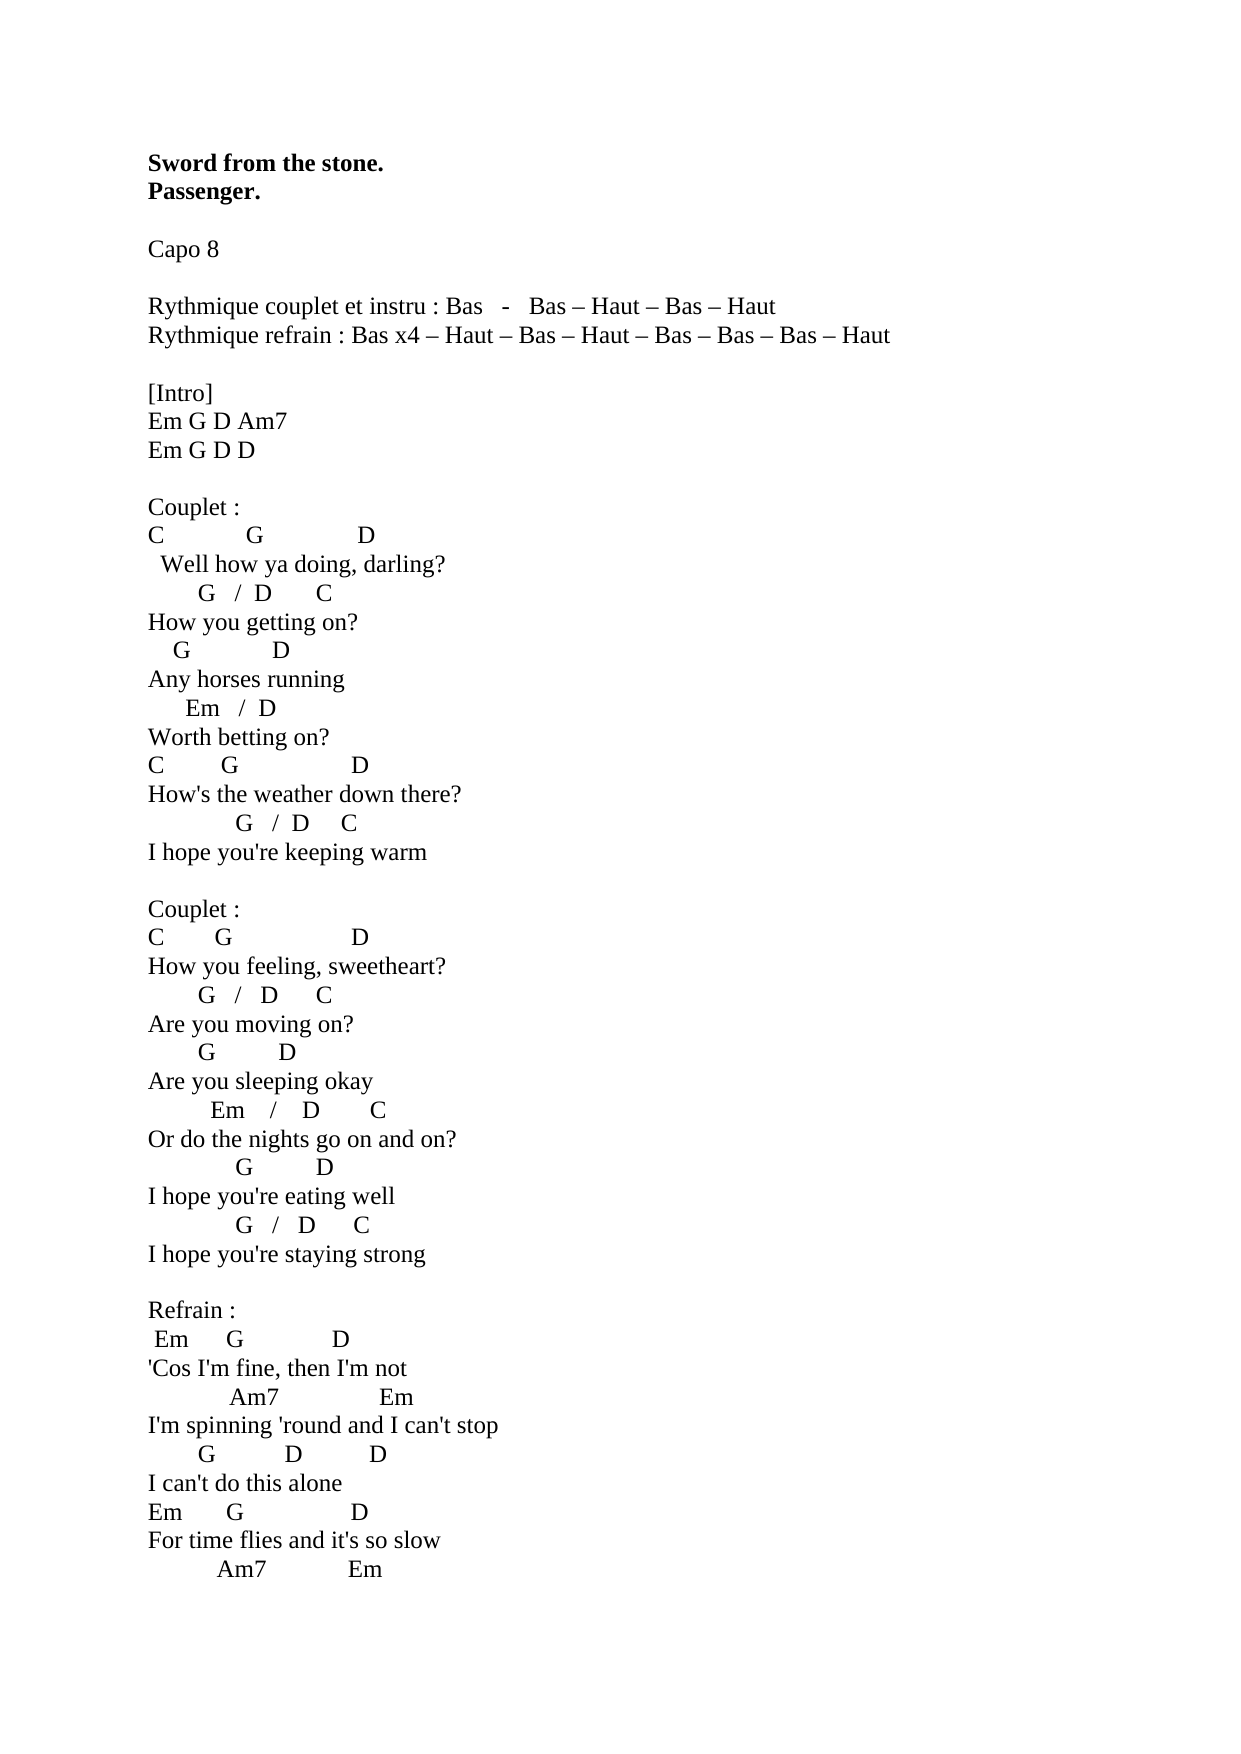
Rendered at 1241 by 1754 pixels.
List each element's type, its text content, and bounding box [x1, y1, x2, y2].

text How you getting on? [148, 607, 1093, 636]
text Em / D C [148, 1095, 1093, 1124]
text I hope you're staying strong [148, 1239, 1093, 1267]
text Am7 Em [148, 1554, 1093, 1583]
text Refrain : [148, 1295, 1093, 1324]
text C G D [148, 922, 1093, 951]
text G D [148, 1152, 1093, 1181]
text Em / D [148, 693, 1093, 722]
text Or do the nights go on and on? [148, 1124, 1093, 1152]
text G D [148, 1037, 1093, 1066]
text Em G D [148, 1324, 1093, 1353]
text Em G D D [148, 435, 1093, 464]
text Capo 8 [148, 234, 1093, 263]
text Are you sleeping okay [148, 1066, 1093, 1095]
text For time flies and it's so slow [148, 1525, 1093, 1554]
text Rythmique refrain : Bas x4 – Haut – Bas – Haut – Bas – Bas – Bas – Haut [148, 320, 1093, 349]
text Well how ya doing, darling? [148, 549, 1093, 578]
text 'Cos I'm fine, then I'm not [148, 1353, 1093, 1382]
text Em G D Am7 [148, 406, 1093, 435]
text Passenger. [148, 176, 1093, 205]
text I'm spinning 'round and I can't stop [148, 1410, 1093, 1439]
text Am7 Em [148, 1382, 1093, 1410]
text Couplet : [148, 894, 1093, 922]
text Rythmique couplet et instru : Bas - Bas – Haut – Bas – Haut [148, 291, 1093, 320]
text [Intro] [148, 378, 1093, 406]
text How you feeling, sweetheart? [148, 951, 1093, 980]
text Em G D [148, 1497, 1093, 1525]
text G D [148, 636, 1093, 664]
text How's the weather down there? [148, 779, 1093, 808]
text G / D C [148, 1210, 1093, 1239]
text I hope you're eating well [148, 1181, 1093, 1210]
text I hope you're keeping warm [148, 837, 1093, 866]
text Worth betting on? [148, 722, 1093, 751]
text Are you moving on? [148, 1009, 1093, 1037]
text Any horses running [148, 664, 1093, 693]
text C G D [148, 521, 1093, 549]
text G / D C [148, 980, 1093, 1009]
text C G D [148, 751, 1093, 779]
text Couplet : [148, 492, 1093, 521]
text G / D C [148, 808, 1093, 837]
text G D D [148, 1439, 1093, 1468]
text Sword from the stone. [148, 148, 1093, 176]
text G / D C [148, 578, 1093, 607]
text I can't do this alone [148, 1468, 1093, 1497]
